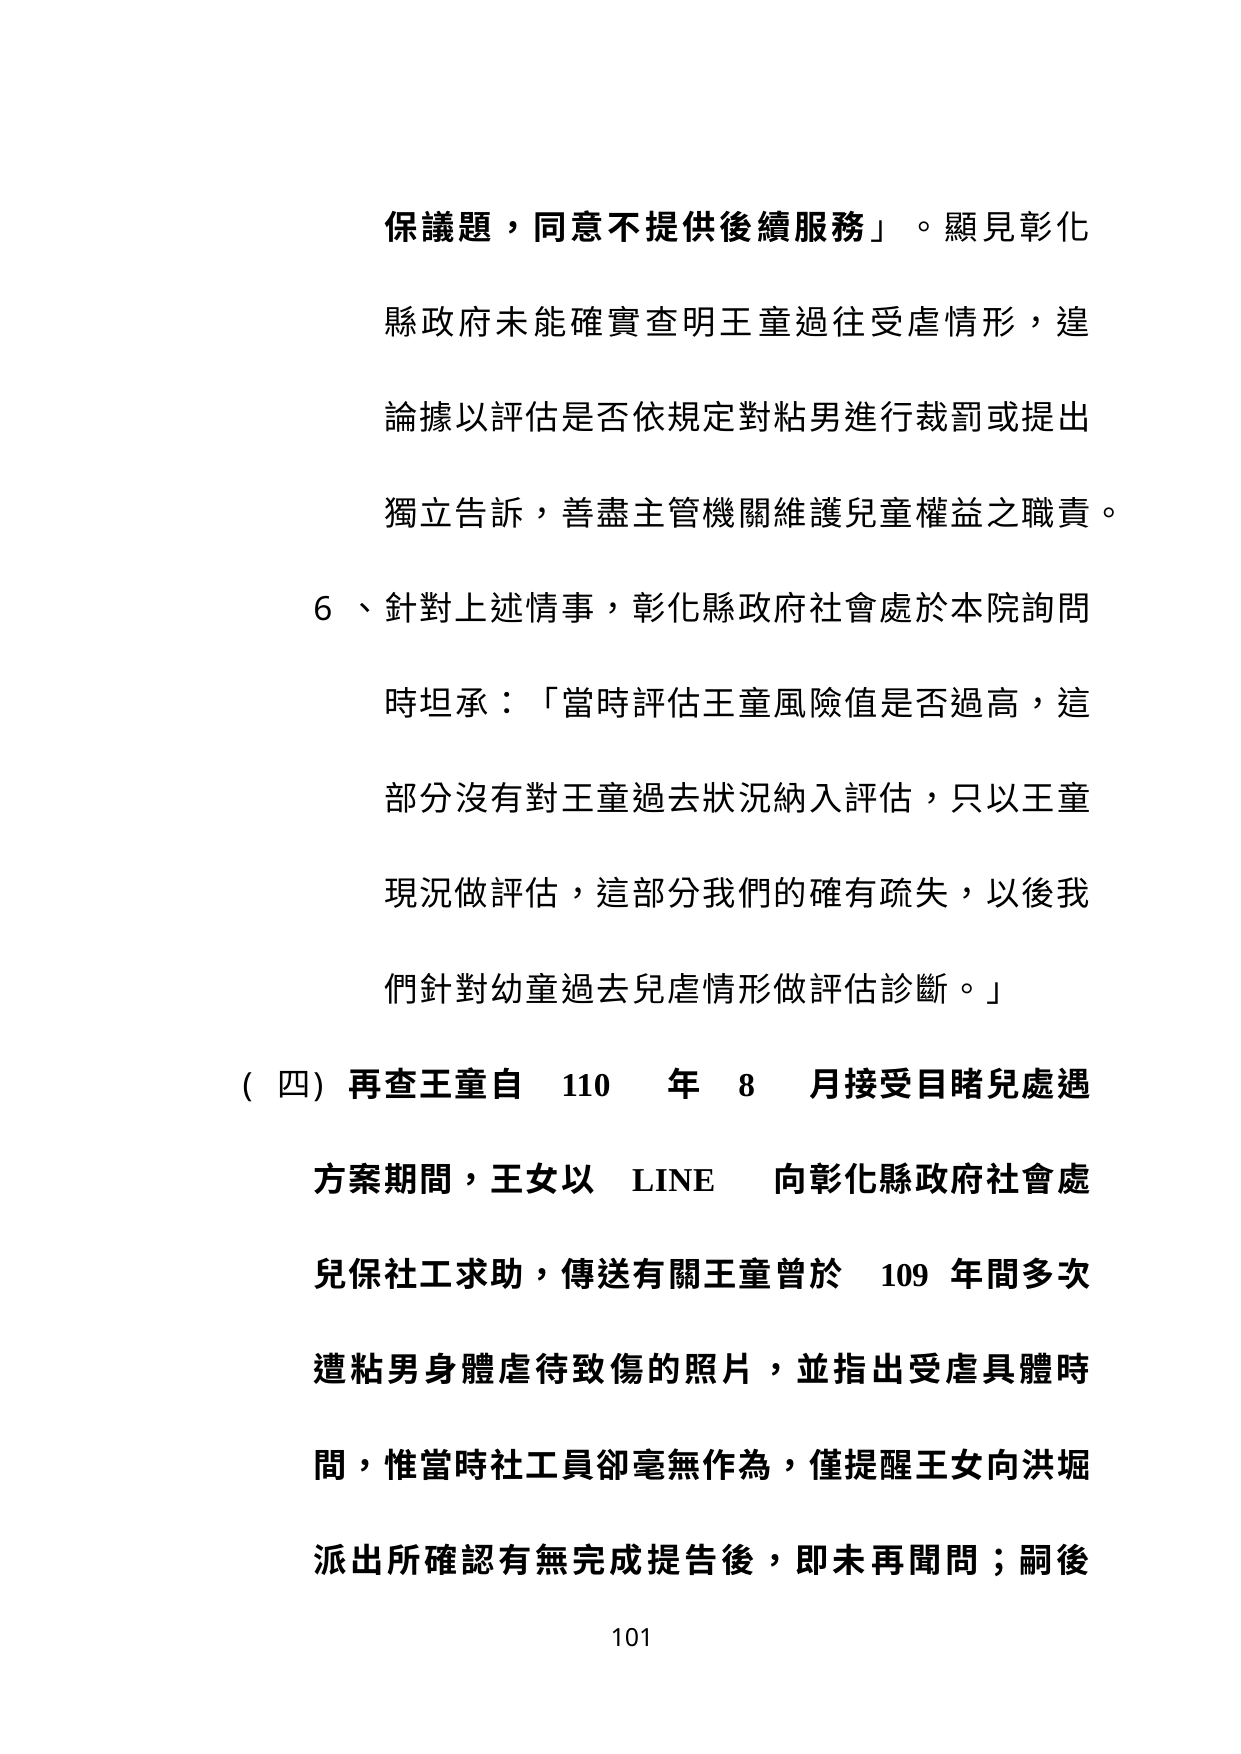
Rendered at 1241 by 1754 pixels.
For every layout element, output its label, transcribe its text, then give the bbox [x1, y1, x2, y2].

subtitle 針對上述情事，彰化縣政府社會處於本院詢問時坦承：「當時評估王童風險值是否過高，這部分沒有對王童過去狀況納入評估，只以王童現況做評估，這部分我們的確有疏失，以後我們針對幼童過去兒虐情形做評估診斷。」 [296, 558, 1092, 1034]
